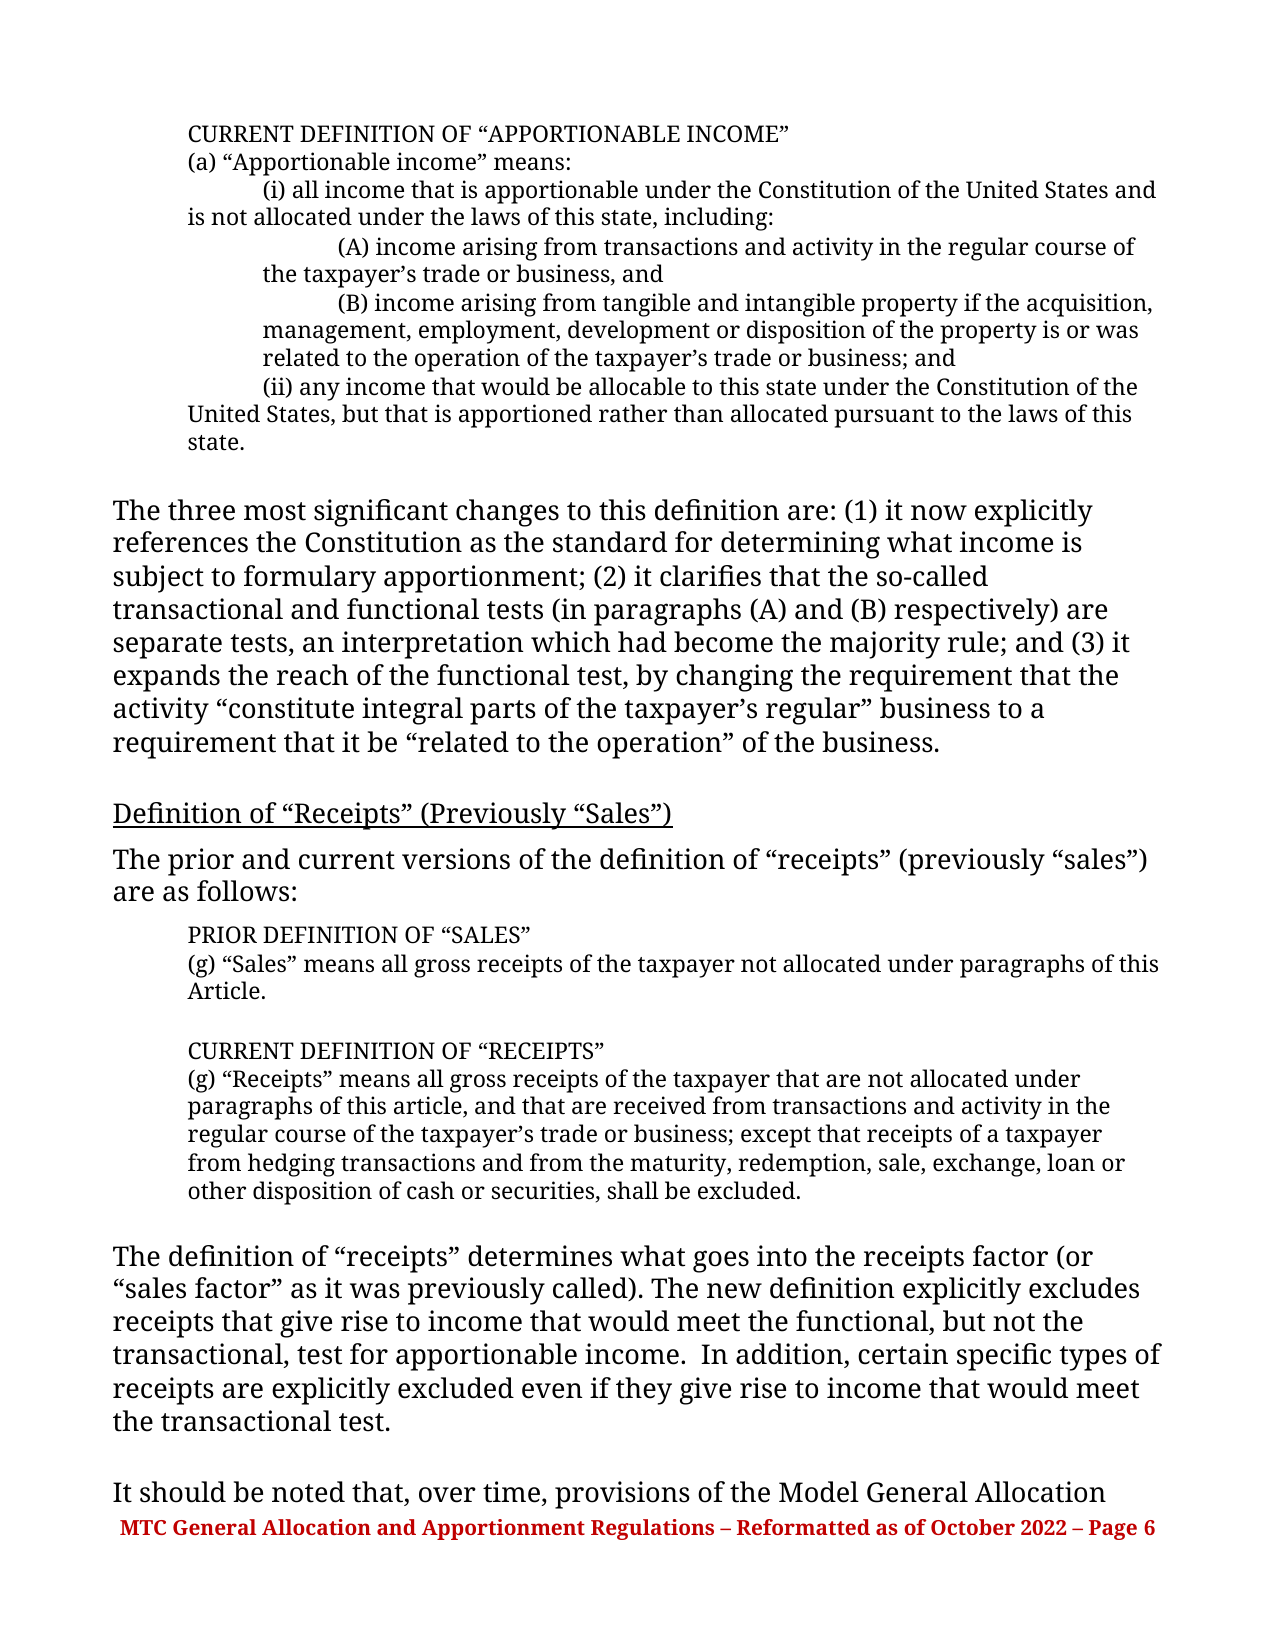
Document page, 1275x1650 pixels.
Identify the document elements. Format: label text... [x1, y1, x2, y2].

text PRIOR DEFINITION OF “SALES” [187, 921, 1162, 949]
text The prior and current versions of the definition of “receipts” (previously “sales”) are as follows: [112, 843, 1162, 909]
text The definition of “receipts” determines what goes into the receipts factor (or “sales factor” as it was previously called). The new definition explicitly excludes receipts that give rise to income that would meet the functional, but not the transactional, test for apportionable income. In addition, certain specific types of receipts are explicitly excluded even if they give rise to income that would meet the transactional test. [112, 1240, 1162, 1439]
text (ii) any income that would be allocable to this state under the Constitution of the United States, but that is apportioned rather than allocated pursuant to the laws of this state. [187, 373, 1162, 457]
text (g) “Sales” means all gross receipts of the taxpayer not allocated under paragraphs of this Article. [187, 949, 1162, 1006]
text The three most significant changes to this definition are: (1) it now explicitly references the Constitution as the standard for determining what income is subject to formulary apportionment; (2) it clarifies that the so-called transactional and functional tests (in paragraphs (A) and (B) respectively) are separate tests, an interpretation which had become the majority rule; and (3) it expands the reach of the functional test, by changing the requirement that the activity “constitute integral parts of the taxpayer’s regular” business to a requirement that it be “related to the operation” of the business. [112, 494, 1162, 760]
text (i) all income that is apportionable under the Constitution of the United States and is not allocated under the laws of this state, including: [187, 176, 1162, 232]
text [112, 1476, 1162, 1509]
text (A) income arising from transactions and activity in the regular course of the taxpayer’s trade or business, and [262, 232, 1162, 289]
text CURRENT DEFINITION OF “RECEIPTS” [187, 1037, 1162, 1065]
text (g) “Receipts” means all gross receipts of the taxpayer that are not allocated under paragraphs of this article, and that are received from transactions and activity in the regular course of the taxpayer’s trade or business; except that receipts of a taxpayer from hedging transactions and from the maturity, redemption, sale, exchange, loan or other disposition of cash or securities, shall be excluded. [187, 1065, 1162, 1206]
text Definition of “Receipts” (Previously “Sales”) [112, 797, 1162, 830]
text CURRENT DEFINITION OF “APPORTIONABLE INCOME” [187, 120, 1162, 148]
text (B) income arising from tangible and intangible property if the acquisition, management, employment, development or disposition of the property is or was related to the operation of the taxpayer’s trade or business; and [262, 289, 1162, 373]
text (a) “Apportionable income” means: [187, 148, 1162, 176]
